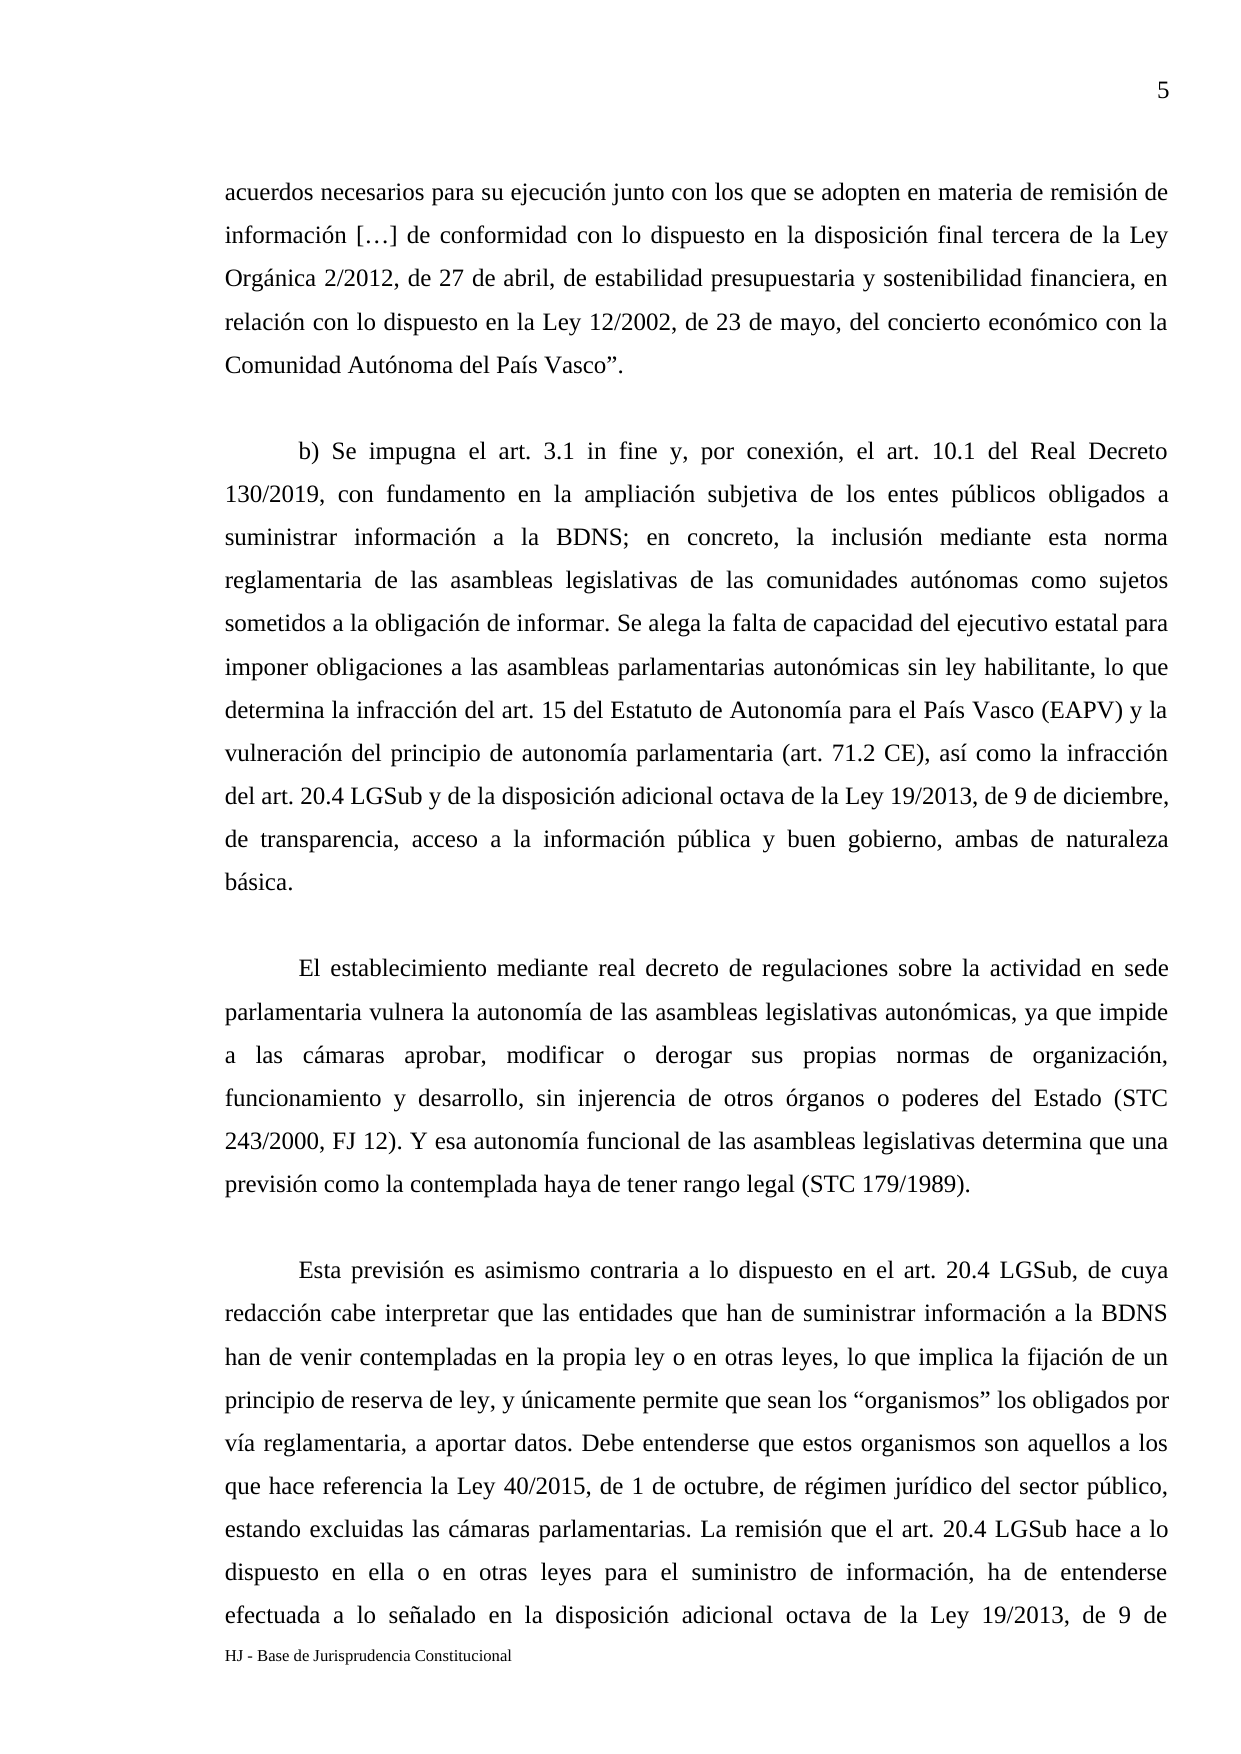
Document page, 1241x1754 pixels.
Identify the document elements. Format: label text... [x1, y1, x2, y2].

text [224, 177, 1169, 378]
text El establecimiento mediante real decreto de regulaciones sobre la actividad en sede parlamentaria vulnera la autonomía de las asambleas legislativas autonómicas, ya que impide a las cámaras aprobar, modificar o derogar sus propias normas de organización, funcionamiento y desarrollo, sin injerencia de otros órganos o poderes del Estado (STC 243/2000, FJ 12). Y esa autonomía funcional de las asambleas legislativas determina que una previsión como la contemplada haya de tener rango legal (STC 179/1989). [224, 953, 1169, 1198]
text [224, 1255, 1169, 1629]
text b) Se impugna el art. 3.1 in fine y, por conexión, el art. 10.1 del Real Decreto 130/2019, con fundamento en la ampliación subjetiva de los entes públicos obligados a suministrar información a la BDNS; en concreto, la inclusión mediante esta norma reglamentaria de las asambleas legislativas de las comunidades autónomas como sujetos sometidos a la obligación de informar. Se alega la falta de capacidad del ejecutivo estatal para imponer obligaciones a las asambleas parlamentarias autonómicas sin ley habilitante, lo que determina la infracción del art. 15 del Estatuto de Autonomía para el País Vasco (EAPV) y la vulneración del principio de autonomía parlamentaria (art. 71.2 CE), así como la infracción del art. 20.4 LGSub y de la disposición adicional octava de la Ley 19/2013, de 9 de diciembre, de transparencia, acceso a la información pública y buen gobierno, ambas de naturaleza básica. [224, 436, 1169, 896]
